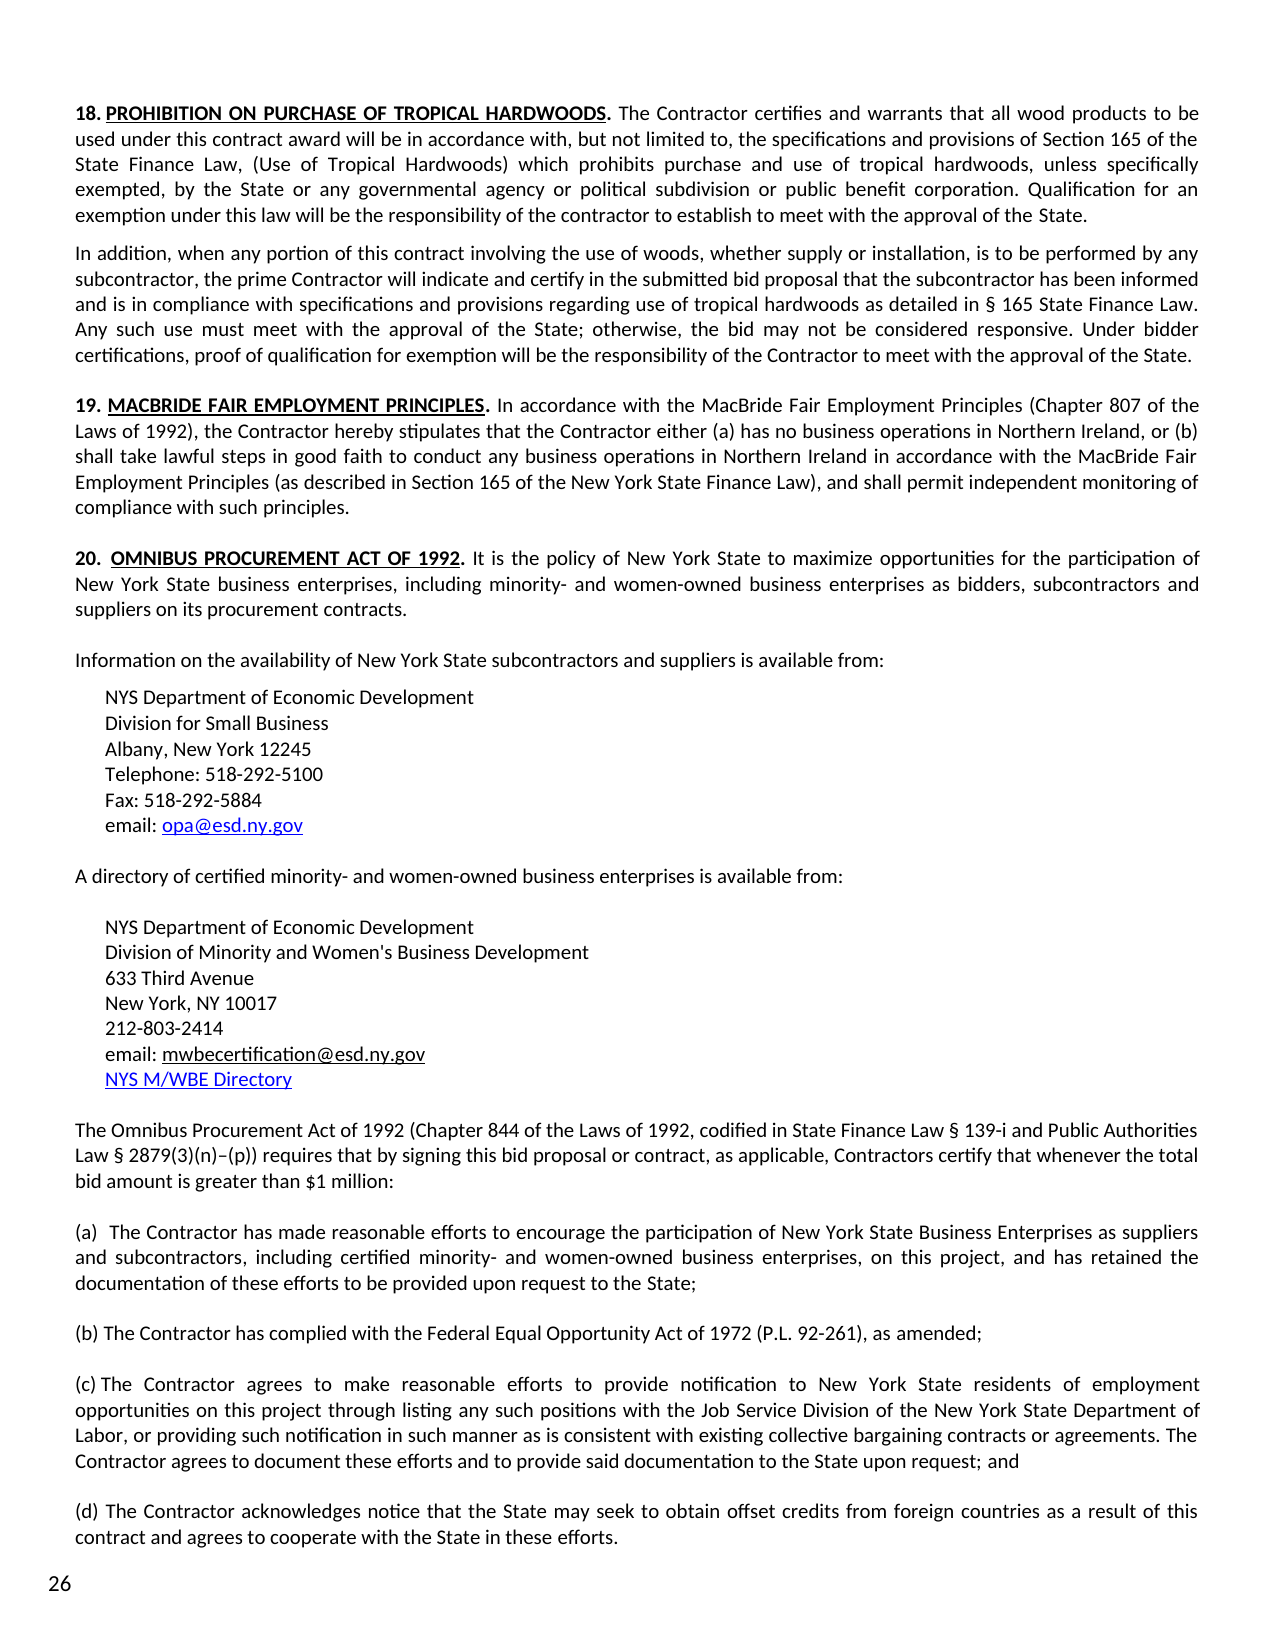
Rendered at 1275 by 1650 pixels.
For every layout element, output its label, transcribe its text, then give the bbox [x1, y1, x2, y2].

list OMNIBUS PROCUREMENT ACT OF 1992. It is the policy of New York State to maximize opportunities for the participation of New York State business enterprises, including minority- and women-owned business enterprises as bidders, subcontractors and suppliers on its procurement contracts. [75, 545, 1200, 622]
text New York, NY 10017 212-803-2414 [105, 990, 282, 1041]
list MACBRIDE FAIR EMPLOYMENT PRINCIPLES. In accordance with the MacBride Fair Employment Principles (Chapter 807 of the Laws of 1992), the Contractor hereby stipulates that the Contractor either (a) has no business operations in Northern Ireland, or (b) shall take lawful steps in good faith to conduct any business operations in Northern Ireland in accordance with the MacBride Fair Employment Principles (as described in Section 165 of the New York State Finance Law), and shall permit independent monitoring of compliance with such principles. [75, 393, 1200, 520]
list The Contractor agrees to make reasonable efforts to provide notification to New York State residents of employment opportunities on this project through listing any such positions with the Job Service Division of the New York State Department of Labor, or providing such notification in such manner as is consistent with existing collective bargaining contracts or agreements. The Contractor agrees to document these efforts and to provide said documentation to the State upon request; and [75, 1372, 1200, 1473]
list The Contractor acknowledges notice that the State may seek to obtain offset credits from foreign countries as a result of this contract and agrees to cooperate with the State in these efforts. [75, 1498, 1200, 1549]
text Division of Minority and Women's Business Development 633 Third Avenue [105, 939, 619, 990]
text A directory of certified minority- and women-owned business enterprises is available from: [75, 863, 1233, 888]
text In addition, when any portion of this contract involving the use of woods, whether supply or installation, is to be performed by any subcontractor, the prime Contractor will indicate and certify in the submitted bid proposal that the subcontractor has been informed and is in compliance with specifications and provisions regarding use of tropical hardwoods as detailed in § 165 State Finance Law. Any such use must meet with the approval of the State; otherwise, the bid may not be considered responsive. Under bidder certifications, proof of qualification for exemption will be the responsibility of the Contractor to meet with the approval of the State. [75, 240, 1201, 367]
text Division for Small Business Albany, New York 12245 Telephone: 518-292-5100 [105, 711, 331, 787]
text NYS Department of Economic Development [105, 914, 1233, 939]
text email: mwbecertification@esd.ny.gov NYS M/WBE Directory [105, 1041, 428, 1092]
text email: opa@esd.ny.gov [105, 812, 1233, 838]
list The Contractor has made reasonable efforts to encourage the participation of New York State Business Enterprises as suppliers and subcontractors, including certified minority- and women-owned business enterprises, on this project, and has retained the documentation of these efforts to be provided upon request to the State; [75, 1219, 1201, 1295]
list PROHIBITION ON PURCHASE OF TROPICAL HARDWOODS. The Contractor certifies and warrants that all wood products to be used under this contract award will be in accordance with, but not limited to, the specifications and provisions of Section 165 of the State Finance Law, (Use of Tropical Hardwoods) which prohibits purchase and use of tropical hardwoods, unless specifically exempted, by the State or any governmental agency or political subdivision or public benefit corporation. Qualification for an exemption under this law will be the responsibility of the contractor to establish to meet with the approval of the State. [75, 100, 1201, 227]
text Information on the availability of New York State subcontractors and suppliers is available from: NYS Department of Economic Development [75, 635, 888, 710]
text Fax: 518-292-5884 [105, 787, 1233, 812]
list The Contractor has complied with the Federal Equal Opportunity Act of 1972 (P.L. 92-261), as amended; [75, 1321, 1233, 1346]
text The Omnibus Procurement Act of 1992 (Chapter 844 of the Laws of 1992, codified in State Finance Law § 139-i and Public Authorities Law § 2879(3)(n)–(p)) requires that by signing this bid proposal or contract, as applicable, Contractors certify that whenever the total bid amount is greater than $1 million: [75, 1117, 1200, 1193]
